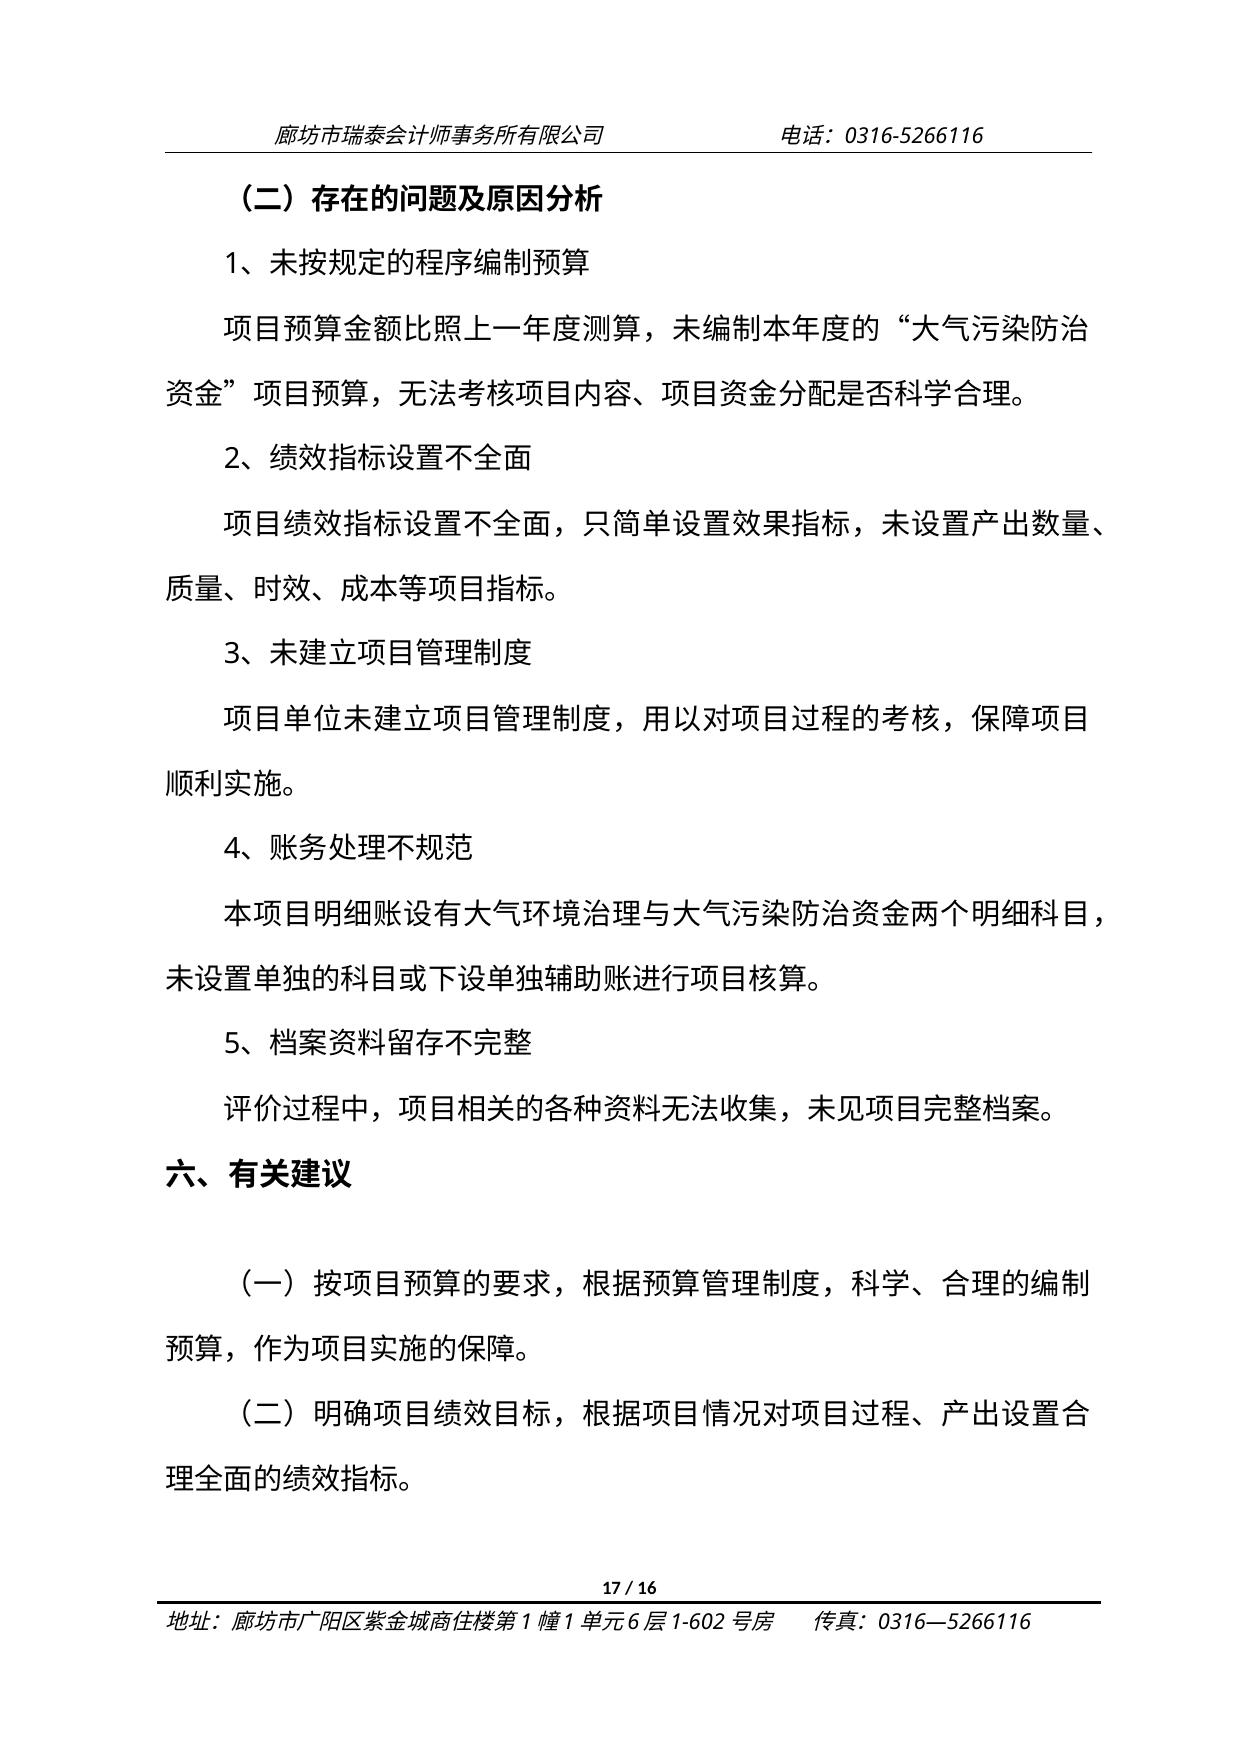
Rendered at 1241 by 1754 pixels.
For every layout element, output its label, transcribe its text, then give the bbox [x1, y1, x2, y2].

text 1、未按规定的程序编制预算 [165, 229, 1092, 294]
text 2、绩效指标设置不全面 [165, 424, 1092, 489]
text 项目预算金额比照上一年度测算，未编制本年度的“大气污染防治资金”项目预算，无法考核项目内容、项目资金分配是否科学合理。 [165, 294, 1092, 424]
text （一）按项目预算的要求，根据预算管理制度，科学、合理的编制预算，作为项目实施的保障。 [165, 1249, 1092, 1379]
subtitle （二）存在的问题及原因分析 [165, 164, 1092, 229]
text 5、档案资料留存不完整 [165, 1009, 1092, 1074]
text 项目绩效指标设置不全面，只简单设置效果指标，未设置产出数量、质量、时效、成本等项目指标。 [165, 489, 1092, 619]
text 项目单位未建立项目管理制度，用以对项目过程的考核，保障项目顺利实施。 [165, 684, 1092, 814]
text 3、未建立项目管理制度 [165, 619, 1092, 684]
text 评价过程中，项目相关的各种资料无法收集，未见项目完整档案。 [165, 1074, 1092, 1139]
text 本项目明细账设有大气环境治理与大气污染防治资金两个明细科目，未设置单独的科目或下设单独辅助账进行项目核算。 [165, 879, 1092, 1009]
text （二）明确项目绩效目标，根据项目情况对项目过程、产出设置合理全面的绩效指标。 [165, 1379, 1092, 1509]
subtitle 六、有关建议 [165, 1139, 1092, 1204]
text 4、账务处理不规范 [165, 814, 1092, 879]
